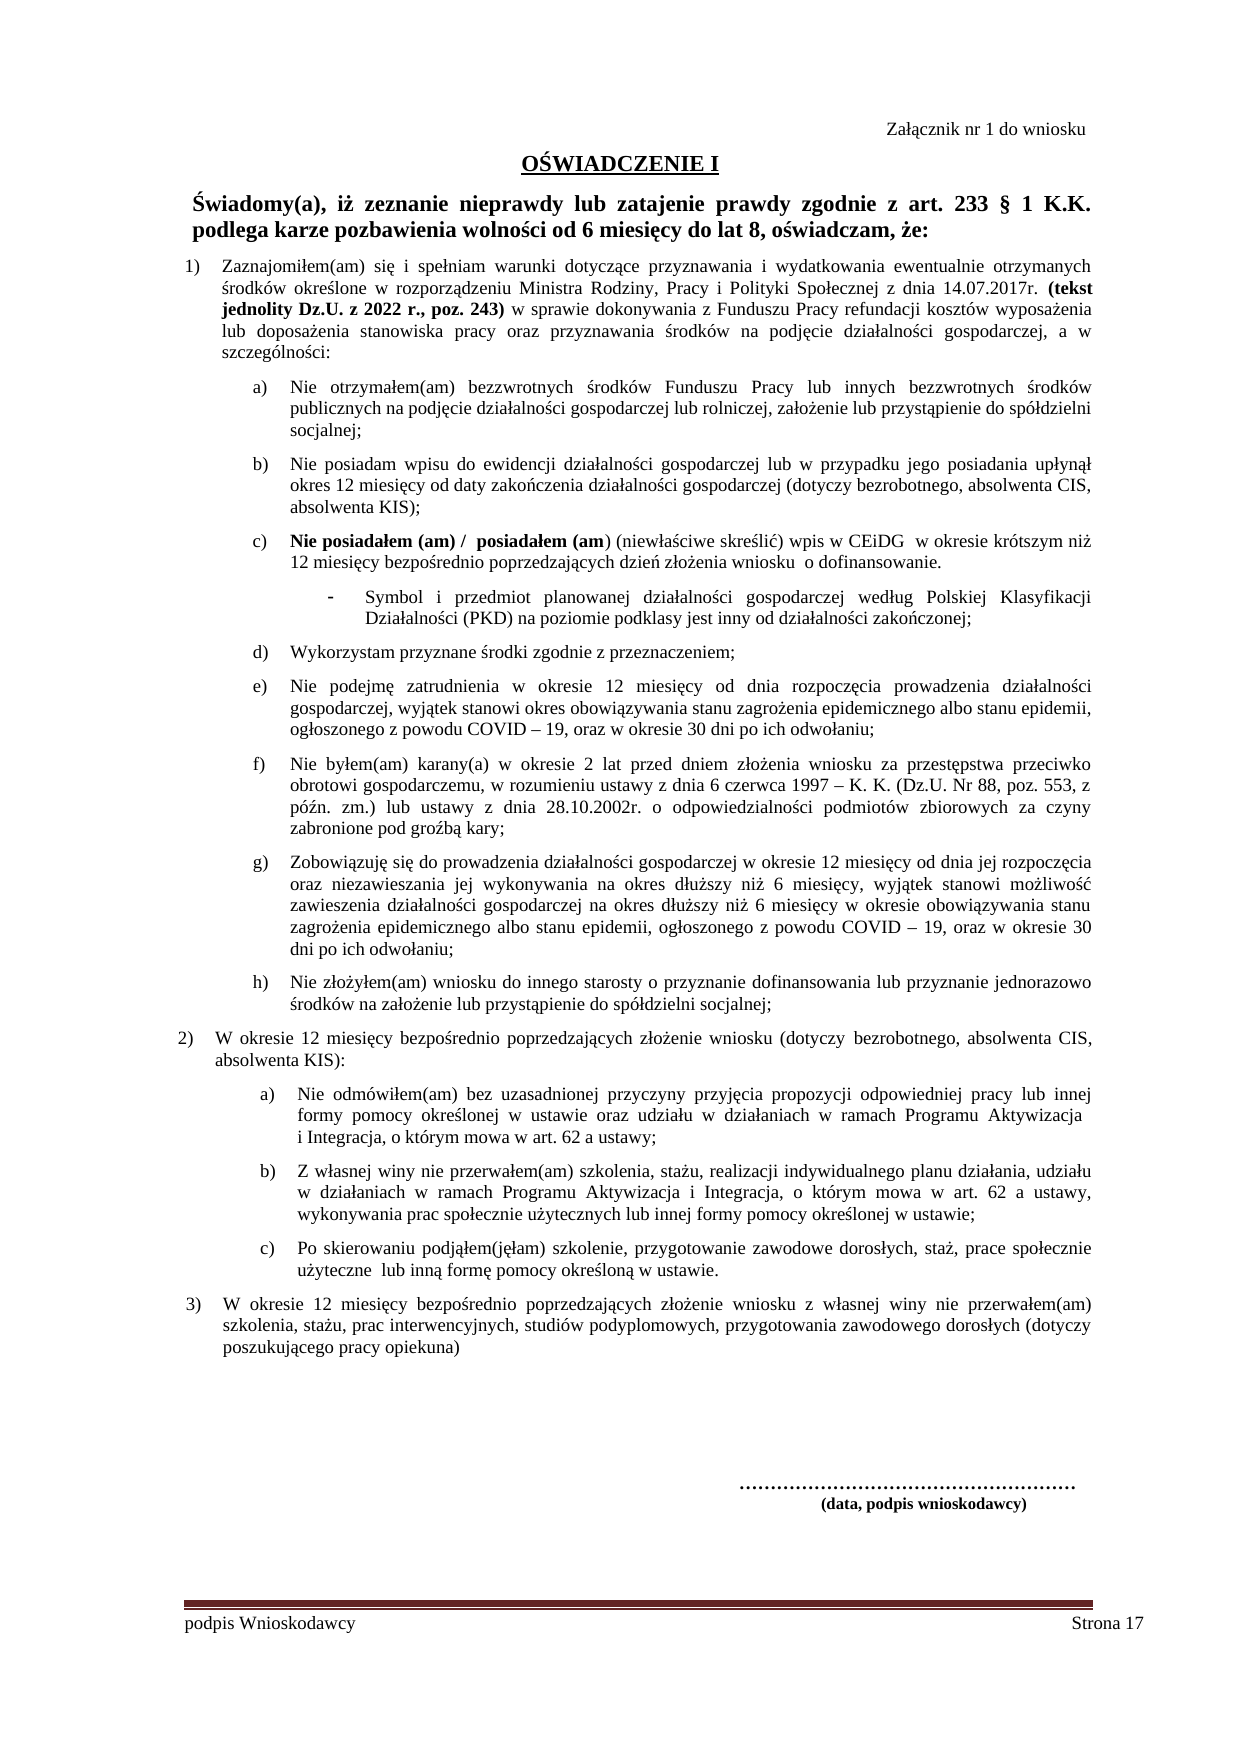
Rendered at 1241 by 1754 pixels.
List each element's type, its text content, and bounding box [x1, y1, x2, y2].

list Nie otrzymałem(am) bezzwrotnych środków Funduszu Pracy lub innych bezzwrotnych środków publicznych na podjęcie działalności gospodarczej lub rolniczej, założenie lub przystąpienie do spółdzielni socjalnej; [253, 376, 1093, 440]
text ……………………………………………… [738, 1472, 1093, 1494]
list Wykorzystam przyznane środki zgodnie z przeznaczeniem; [253, 641, 1093, 663]
text Świadomy(a), iż zeznanie nieprawdy lub zatajenie prawdy zgodnie z art. 233 § 1 K.K. podlega karze pozbawienia wolności od 6 miesięcy do lat 8, oświadczam, że: [192, 190, 1093, 243]
list Nie odmówiłem(am) bez uzasadnionej przyczyny przyjęcia propozycji odpowiedniej pracy lub innej formy pomocy określonej w ustawie oraz udziału w działaniach w ramach Programu Aktywizacja i Integracja, o którym mowa w art. 62 a ustawy; [260, 1083, 1093, 1147]
list W okresie 12 miesięcy bezpośrednio poprzedzających złożenie wniosku (dotyczy bezrobotnego, absolwenta CIS, absolwenta KIS): [178, 1027, 1093, 1070]
text (data, podpis wnioskodawcy) [738, 1494, 1093, 1513]
text OŚWIADCZENIE I [148, 151, 1093, 177]
list Nie podejmę zatrudnienia w okresie 12 miesięcy od dnia rozpoczęcia prowadzenia działalności gospodarczej, wyjątek stanowi okres obowiązywania stanu zagrożenia epidemicznego albo stanu epidemii, ogłoszonego z powodu COVID – 19, oraz w okresie 30 dni po ich odwołaniu; [253, 675, 1093, 740]
list Nie złożyłem(am) wniosku do innego starosty o przyznanie dofinansowania lub przyznanie jednorazowo środków na założenie lub przystąpienie do spółdzielni socjalnej; [253, 971, 1093, 1014]
list Symbol i przedmiot planowanej działalności gospodarczej według Polskiej Klasyfikacji Działalności (PKD) na poziomie podklasy jest inny od działalności zakończonej; [327, 586, 1093, 629]
list Zaznajomiłem(am) się i spełniam warunki dotyczące przyznawania i wydatkowania ewentualnie otrzymanych środków określone w rozporządzeniu Ministra Rodziny, Pracy i Polityki Społecznej z dnia 14.07.2017r. (tekst jednolity Dz.U. z 2022 r., poz. 243) w sprawie dokonywania z Funduszu Pracy refundacji kosztów wyposażenia lub doposażenia stanowiska pracy oraz przyznawania środków na podjęcie działalności gospodarczej, a w szczególności: [184, 255, 1093, 363]
list Nie posiadam wpisu do ewidencji działalności gospodarczej lub w przypadku jego posiadania upłynął okres 12 miesięcy od daty zakończenia działalności gospodarczej (dotyczy bezrobotnego, absolwenta CIS, absolwenta KIS); [253, 453, 1093, 517]
list Po skierowaniu podjąłem(jęłam) szkolenie, przygotowanie zawodowe dorosłych, staż, prace społecznie użyteczne lub inną formę pomocy określoną w ustawie. [260, 1237, 1093, 1280]
list Nie byłem(am) karany(a) w okresie 2 lat przed dniem złożenia wniosku za przestępstwa przeciwko obrotowi gospodarczemu, w rozumieniu ustawy z dnia 6 czerwca 1997 – K. K. (Dz.U. Nr 88, poz. 553, z późn. zm.) lub ustawy z dnia 28.10.2002r. o odpowiedzialności podmiotów zbiorowych za czyny zabronione pod groźbą kary; [253, 752, 1093, 839]
list W okresie 12 miesięcy bezpośrednio poprzedzających złożenie wniosku z własnej winy nie przerwałem(am) szkolenia, stażu, prac interwencyjnych, studiów podyplomowych, przygotowania zawodowego dorosłych (dotyczy poszukującego pracy opiekuna) [186, 1293, 1093, 1357]
list Zobowiązuję się do prowadzenia działalności gospodarczej w okresie 12 miesięcy od dnia jej rozpoczęcia oraz niezawieszania jej wykonywania na okres dłuższy niż 6 miesięcy, wyjątek stanowi możliwość zawieszenia działalności gospodarczej na okres dłuższy niż 6 miesięcy w okresie obowiązywania stanu zagrożenia epidemicznego albo stanu epidemii, ogłoszonego z powodu COVID – 19, oraz w okresie 30 dni po ich odwołaniu; [253, 851, 1093, 959]
list Nie posiadałem (am) / posiadałem (am) (niewłaściwe skreślić) wpis w CEiDG w okresie krótszym niż 12 miesięcy bezpośrednio poprzedzających dzień złożenia wniosku o dofinansowanie. [252, 530, 1093, 573]
text Załącznik nr 1 do wniosku [886, 118, 1093, 140]
list Z własnej winy nie przerwałem(am) szkolenia, stażu, realizacji indywidualnego planu działania, udziału w działaniach w ramach Programu Aktywizacja i Integracja, o którym mowa w art. 62 a ustawy, wykonywania prac społecznie użytecznych lub innej formy pomocy określonej w ustawie; [260, 1160, 1093, 1224]
